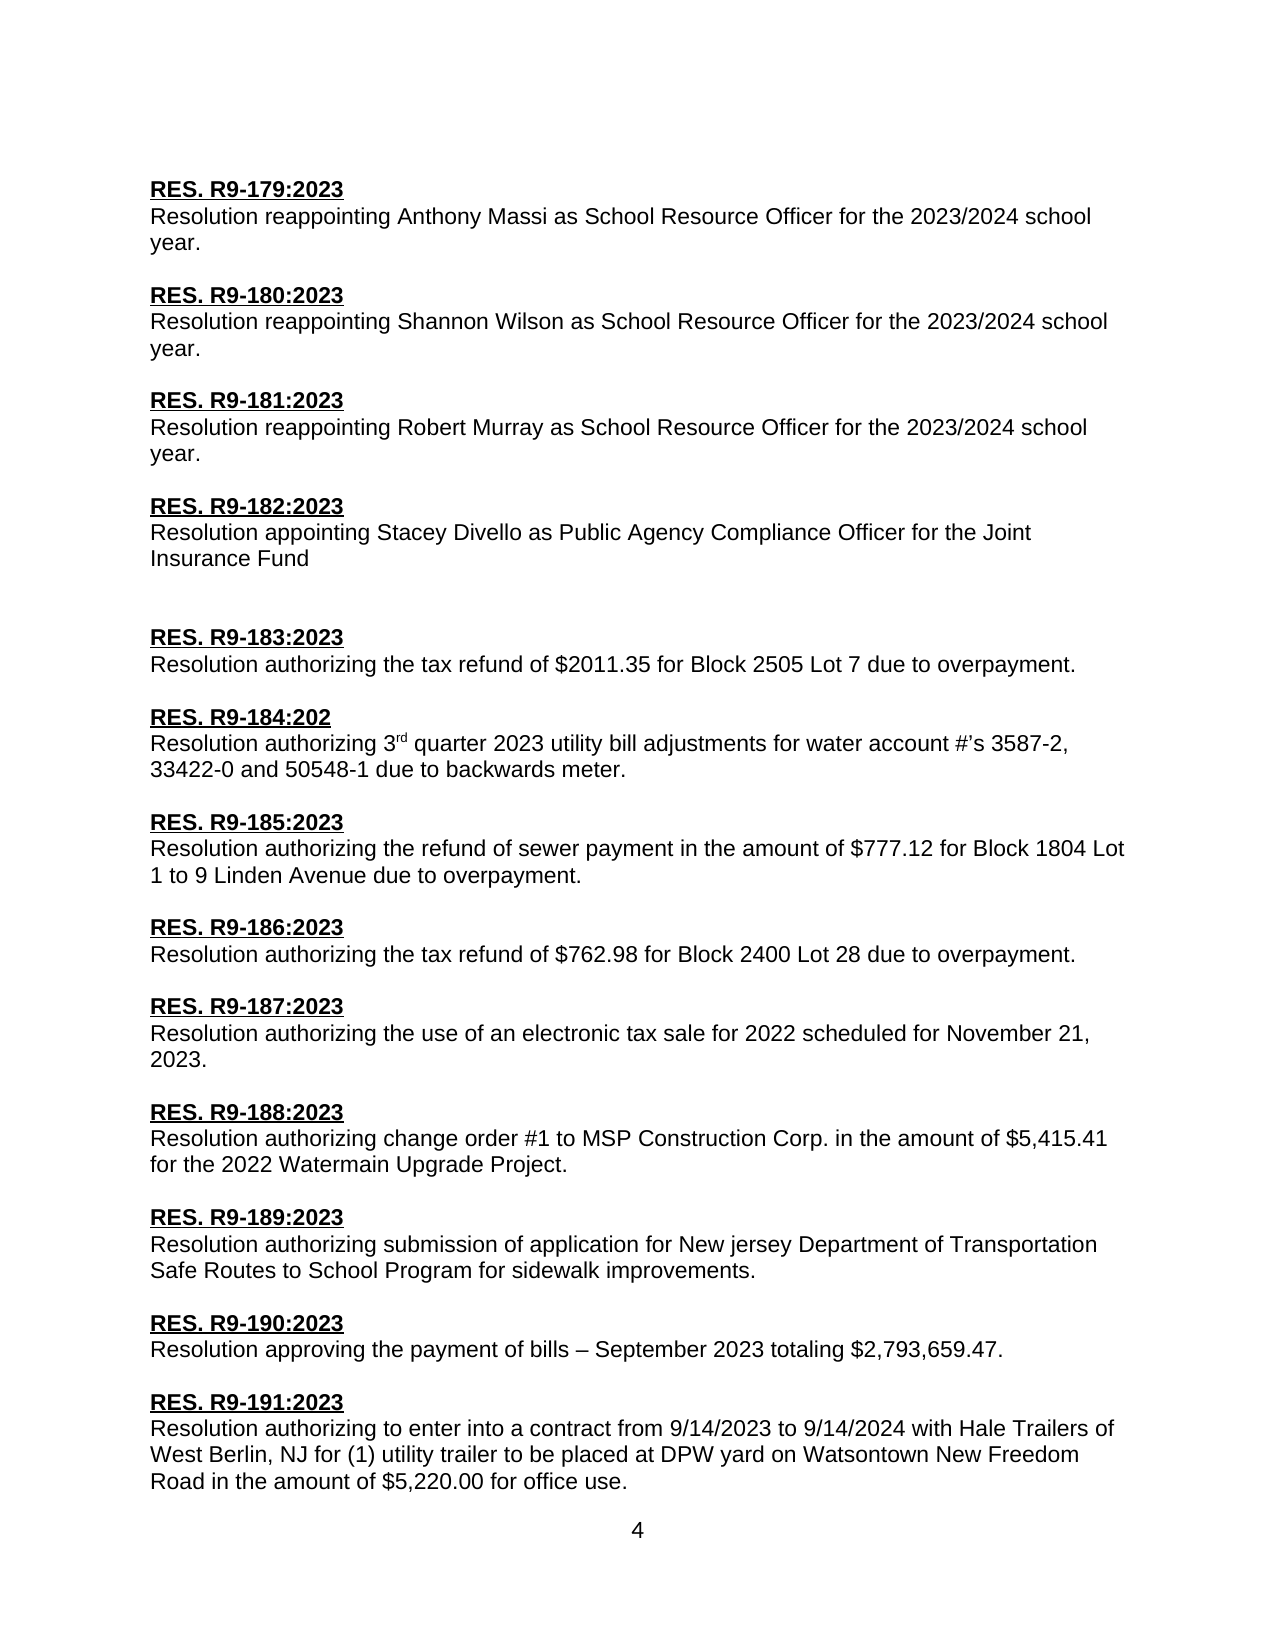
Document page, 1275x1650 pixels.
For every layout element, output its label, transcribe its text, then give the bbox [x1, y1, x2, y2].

text RES. R9-183:2023 [150, 624, 1125, 651]
text RES. R9-185:2023 [150, 809, 1125, 835]
text RES. R9-188:2023 [150, 1099, 1125, 1125]
text Resolution authorizing to enter into a contract from 9/14/2023 to 9/14/2024 with Hale Trailers of West Berlin, NJ for (1) utility trailer to be placed at DPW yard on Watsontown New Freedom Road in the amount of $5,220.00 for office use. [150, 1415, 1125, 1494]
text Resolution authorizing the refund of sewer payment in the amount of $777.12 for Block 1804 Lot 1 to 9 Linden Avenue due to overpayment. [150, 835, 1125, 888]
text Resolution authorizing submission of application for New jersey Department of Transportation Safe Routes to School Program for sidewalk improvements. [150, 1231, 1125, 1283]
text Resolution reappointing Shannon Wilson as School Resource Officer for the 2023/2024 school year. [150, 308, 1125, 361]
text Resolution authorizing change order #1 to MSP Construction Corp. in the amount of $5,415.41 for the 2022 Watermain Upgrade Project. [150, 1125, 1125, 1178]
text Resolution authorizing the tax refund of $2011.35 for Block 2505 Lot 7 due to overpayment. [150, 651, 1125, 677]
text RES. R9-179:2023 [150, 176, 1125, 203]
text RES. R9-189:2023 [150, 1204, 1125, 1231]
text RES. R9-184:202 [150, 703, 1125, 730]
text RES. R9-180:2023 [150, 282, 1125, 308]
text RES. R9-191:2023 [150, 1389, 1125, 1415]
text Resolution authorizing 3rd quarter 2023 utility bill adjustments for water account #’s 3587-2, 33422-0 and 50548-1 due to backwards meter. [150, 730, 1125, 782]
text Resolution authorizing the tax refund of $762.98 for Block 2400 Lot 28 due to overpayment. [150, 941, 1125, 967]
text Resolution reappointing Anthony Massi as School Resource Officer for the 2023/2024 school year. [150, 203, 1125, 255]
text RES. R9-186:2023 [150, 914, 1125, 941]
text Resolution appointing Stacey Divello as Public Agency Compliance Officer for the Joint Insurance Fund [150, 519, 1125, 572]
text Resolution authorizing the use of an electronic tax sale for 2022 scheduled for November 21, 2023. [150, 1020, 1125, 1072]
text Resolution approving the payment of bills – September 2023 totaling $2,793,659.47. [150, 1336, 1125, 1362]
text RES. R9-190:2023 [150, 1309, 1125, 1336]
text RES. R9-181:2023 [150, 387, 1125, 413]
text Resolution reappointing Robert Murray as School Resource Officer for the 2023/2024 school year. [150, 413, 1125, 466]
text RES. R9-182:2023 [150, 493, 1125, 519]
text RES. R9-187:2023 [150, 993, 1125, 1020]
